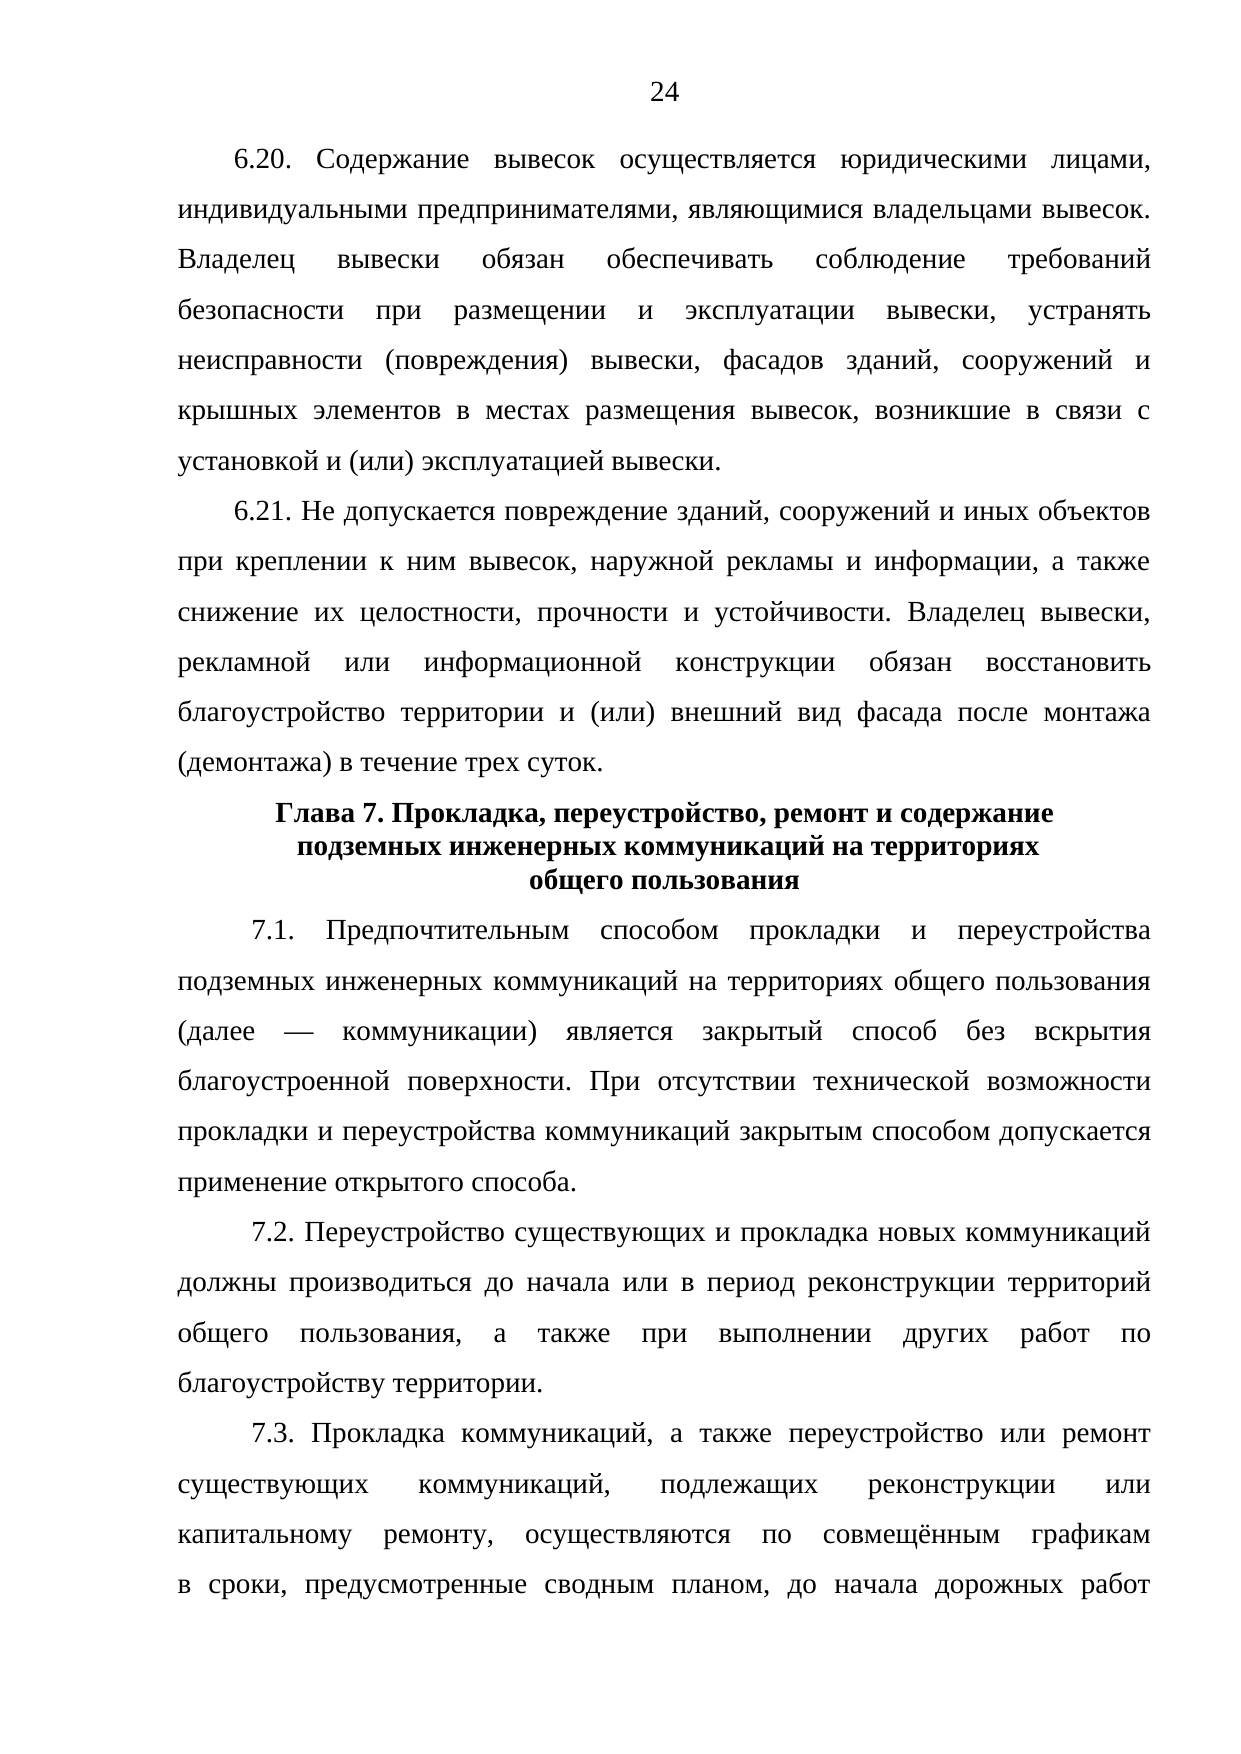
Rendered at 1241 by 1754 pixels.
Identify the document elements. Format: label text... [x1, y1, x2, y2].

text 7.1. Предпочтительным способом прокладки и переустройства подземных инженерных коммуникаций на территориях общего пользования (далее — коммуникации) является закрытый способ без вскрытия благоустроенной поверхности. При отсутствии технической возможности прокладки и переустройства коммуникаций закрытым способом допускается применение открытого способа. [177, 912, 1152, 1197]
text Глава 7. Прокладка, переустройство, ремонт и содержание [177, 795, 1152, 828]
text подземных инженерных коммуникаций на территориях [177, 828, 1152, 862]
text 6.21. Не допускается повреждение зданий, сооружений и иных объектов при креплении к ним вывесок, наружной рекламы и информации, а также снижение их целостности, прочности и устойчивости. Владелец вывески, рекламной или информационной конструкции обязан восстановить благоустройство территории и (или) внешний вид фасада после монтажа (демонтажа) в течение трех суток. [177, 493, 1152, 778]
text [177, 1415, 1152, 1600]
text 6.20. Содержание вывесок осуществляется юридическими лицами, индивидуальными предпринимателями, являющимися владельцами вывесок. Владелец вывески обязан обеспечивать соблюдение требований безопасности при размещении и эксплуатации вывески, устранять неисправности (повреждения) вывески, фасадов зданий, сооружений и крышных элементов в местах размещения вывесок, возникшие в связи с установкой и (или) эксплуатацией вывески. [177, 141, 1152, 476]
text общего пользования [177, 862, 1152, 896]
text 7.2. Переустройство существующих и прокладка новых коммуникаций должны производиться до начала или в период реконструкции территорий общего пользования, а также при выполнении других работ по благоустройству территории. [177, 1214, 1152, 1399]
